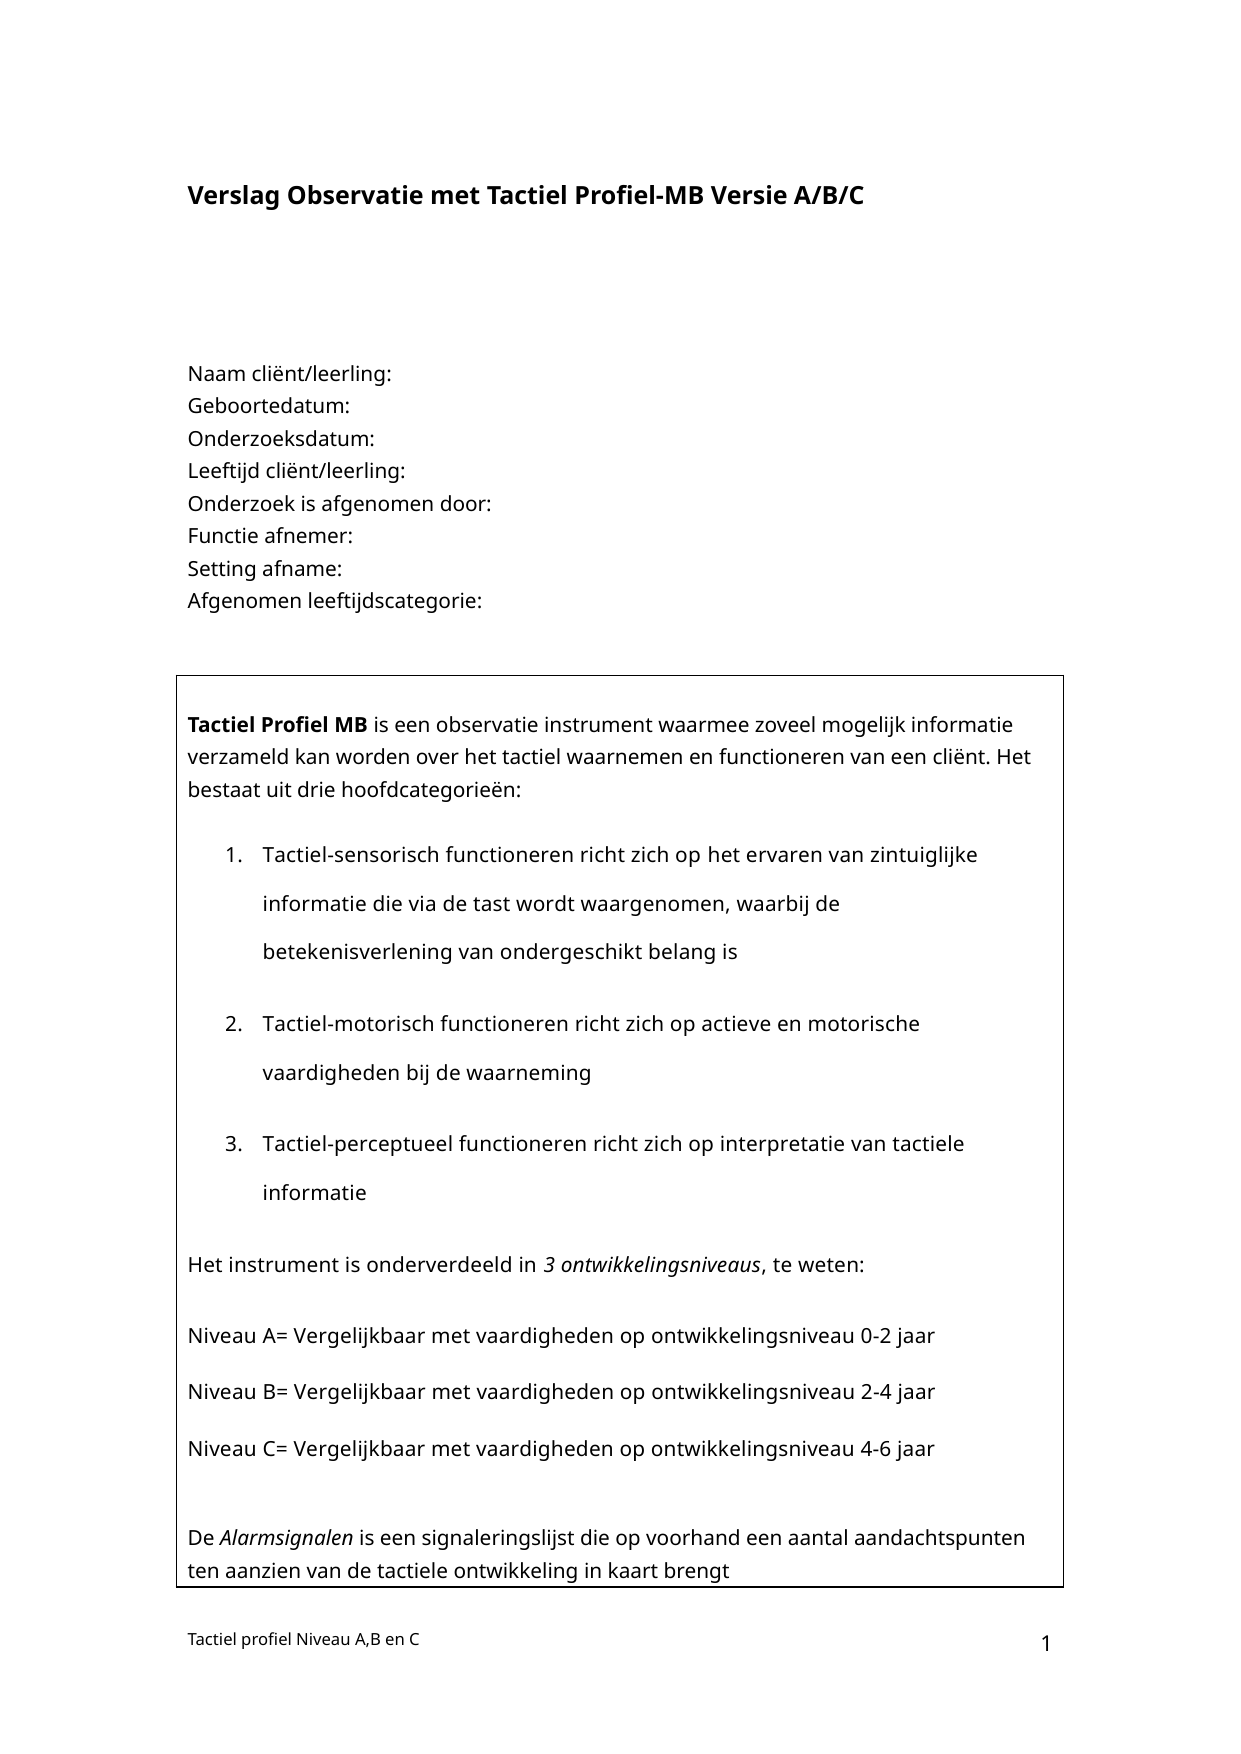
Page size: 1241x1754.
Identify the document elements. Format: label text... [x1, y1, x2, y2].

text Onderzoeksdatum: [187, 422, 1053, 454]
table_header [177, 676, 1063, 1586]
text Verslag Observatie met Tactiel Profiel-MB Versie A/B/C [187, 162, 1053, 227]
text Afgenomen leeftijdscategorie: [187, 584, 1053, 617]
text Naam cliënt/leerling: [187, 357, 1053, 389]
text Geboortedatum: [187, 389, 1053, 422]
text Functie afnemer: [187, 519, 1053, 552]
text Setting afname: [187, 552, 1053, 584]
text Leeftijd cliënt/leerling: [187, 454, 1053, 487]
text Onderzoek is afgenomen door: [187, 487, 1053, 519]
